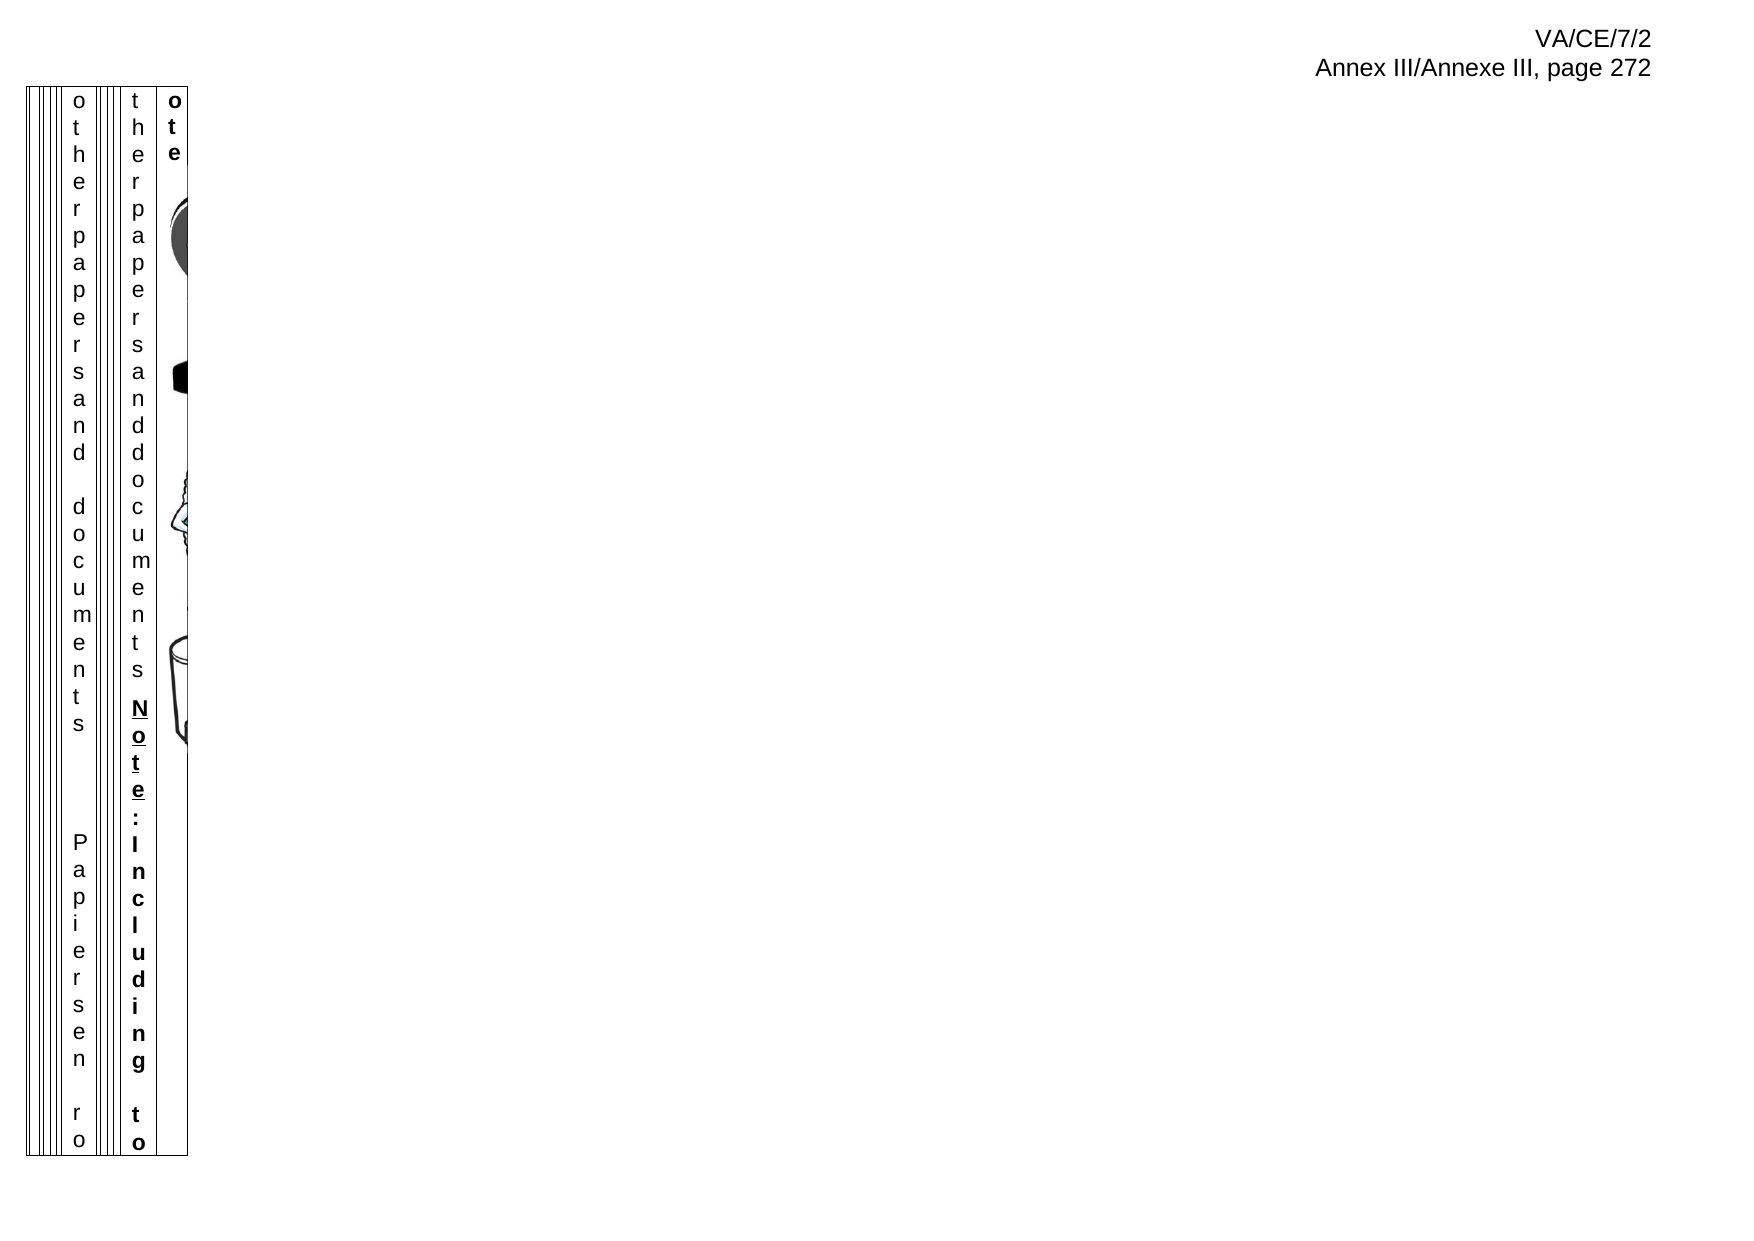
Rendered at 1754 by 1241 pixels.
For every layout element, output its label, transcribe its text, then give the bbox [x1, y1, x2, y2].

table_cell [157, 87, 187, 1155]
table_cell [62, 87, 96, 1155]
picture [167, 165, 188, 607]
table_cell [121, 87, 156, 1155]
picture [167, 611, 188, 753]
